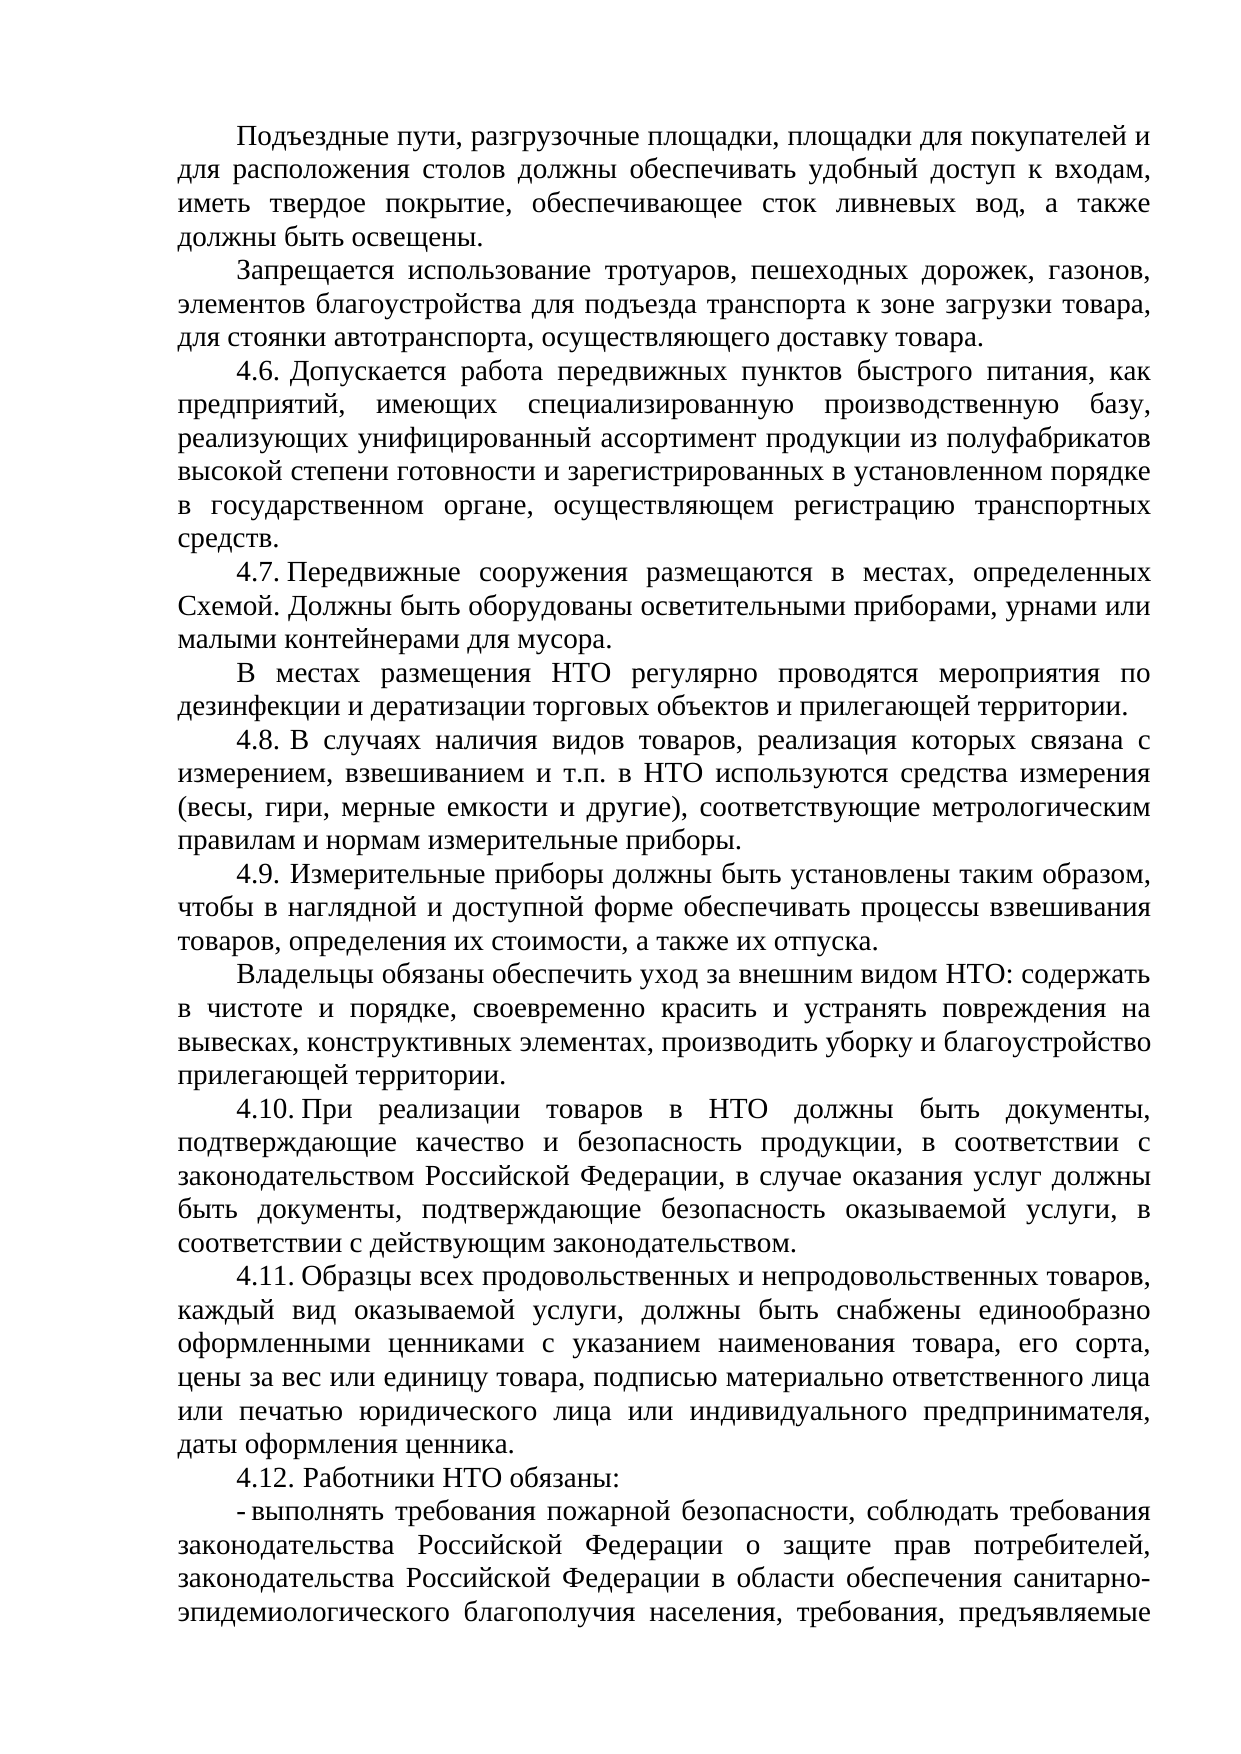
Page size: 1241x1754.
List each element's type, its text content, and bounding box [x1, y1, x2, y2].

text Запрещается использование тротуаров, пешеходных дорожек, газонов, элементов благоустройства для подъезда транспорта к зоне загрузки товара, для стоянки автотранспорта, осуществляющего доставку товара. [177, 252, 1152, 353]
text В местах размещения НТО регулярно проводятся мероприятия по дезинфекции и дератизации торговых объектов и прилегающей территории. [177, 655, 1152, 722]
text 4.12. Работники НТО обязаны: [177, 1460, 1152, 1493]
text 4.10. При реализации товаров в НТО должны быть документы, подтверждающие качество и безопасность продукции, в соответствии с законодательством Российской Федерации, в случае оказания услуг должны быть документы, подтверждающие безопасность оказываемой услуги, в соответствии с действующим законодательством. [177, 1091, 1152, 1258]
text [177, 1493, 1152, 1627]
text 4.7. Передвижные сооружения размещаются в местах, определенных Схемой. Должны быть оборудованы осветительными приборами, урнами или малыми контейнерами для мусора. [177, 554, 1152, 655]
text 4.11. Образцы всех продовольственных и непродовольственных товаров, каждый вид оказываемой услуги, должны быть снабжены единообразно оформленными ценниками с указанием наименования товара, его сорта, цены за вес или единицу товара, подписью материально ответственного лица или печатью юридического лица или индивидуального предпринимателя, даты оформления ценника. [177, 1258, 1152, 1460]
text 4.6. Допускается работа передвижных пунктов быстрого питания, как предприятий, имеющих специализированную производственную базу, реализующих унифицированный ассортимент продукции из полуфабрикатов высокой степени готовности и зарегистрированных в установленном порядке в государственном органе, осуществляющем регистрацию транспортных средств. [177, 353, 1152, 554]
text 4.8. В случаях наличия видов товаров, реализация которых связана с измерением, взвешиванием и т.п. в НТО используются средства измерения (весы, гири, мерные емкости и другие), соответствующие метрологическим правилам и нормам измерительные приборы. [177, 722, 1152, 856]
text 4.9. Измерительные приборы должны быть установлены таким образом, чтобы в наглядной и доступной форме обеспечивать процессы взвешивания товаров, определения их стоимости, а также их отпуска. [177, 856, 1152, 957]
text Подъездные пути, разгрузочные площадки, площадки для покупателей и для расположения столов должны обеспечивать удобный доступ к входам, иметь твердое покрытие, обеспечивающее сток ливневых вод, а также должны быть освещены. [177, 118, 1152, 252]
text Владельцы обязаны обеспечить уход за внешним видом НТО: содержать в чистоте и порядке, своевременно красить и устранять повреждения на вывесках, конструктивных элементах, производить уборку и благоустройство прилегающей территории. [177, 957, 1152, 1091]
